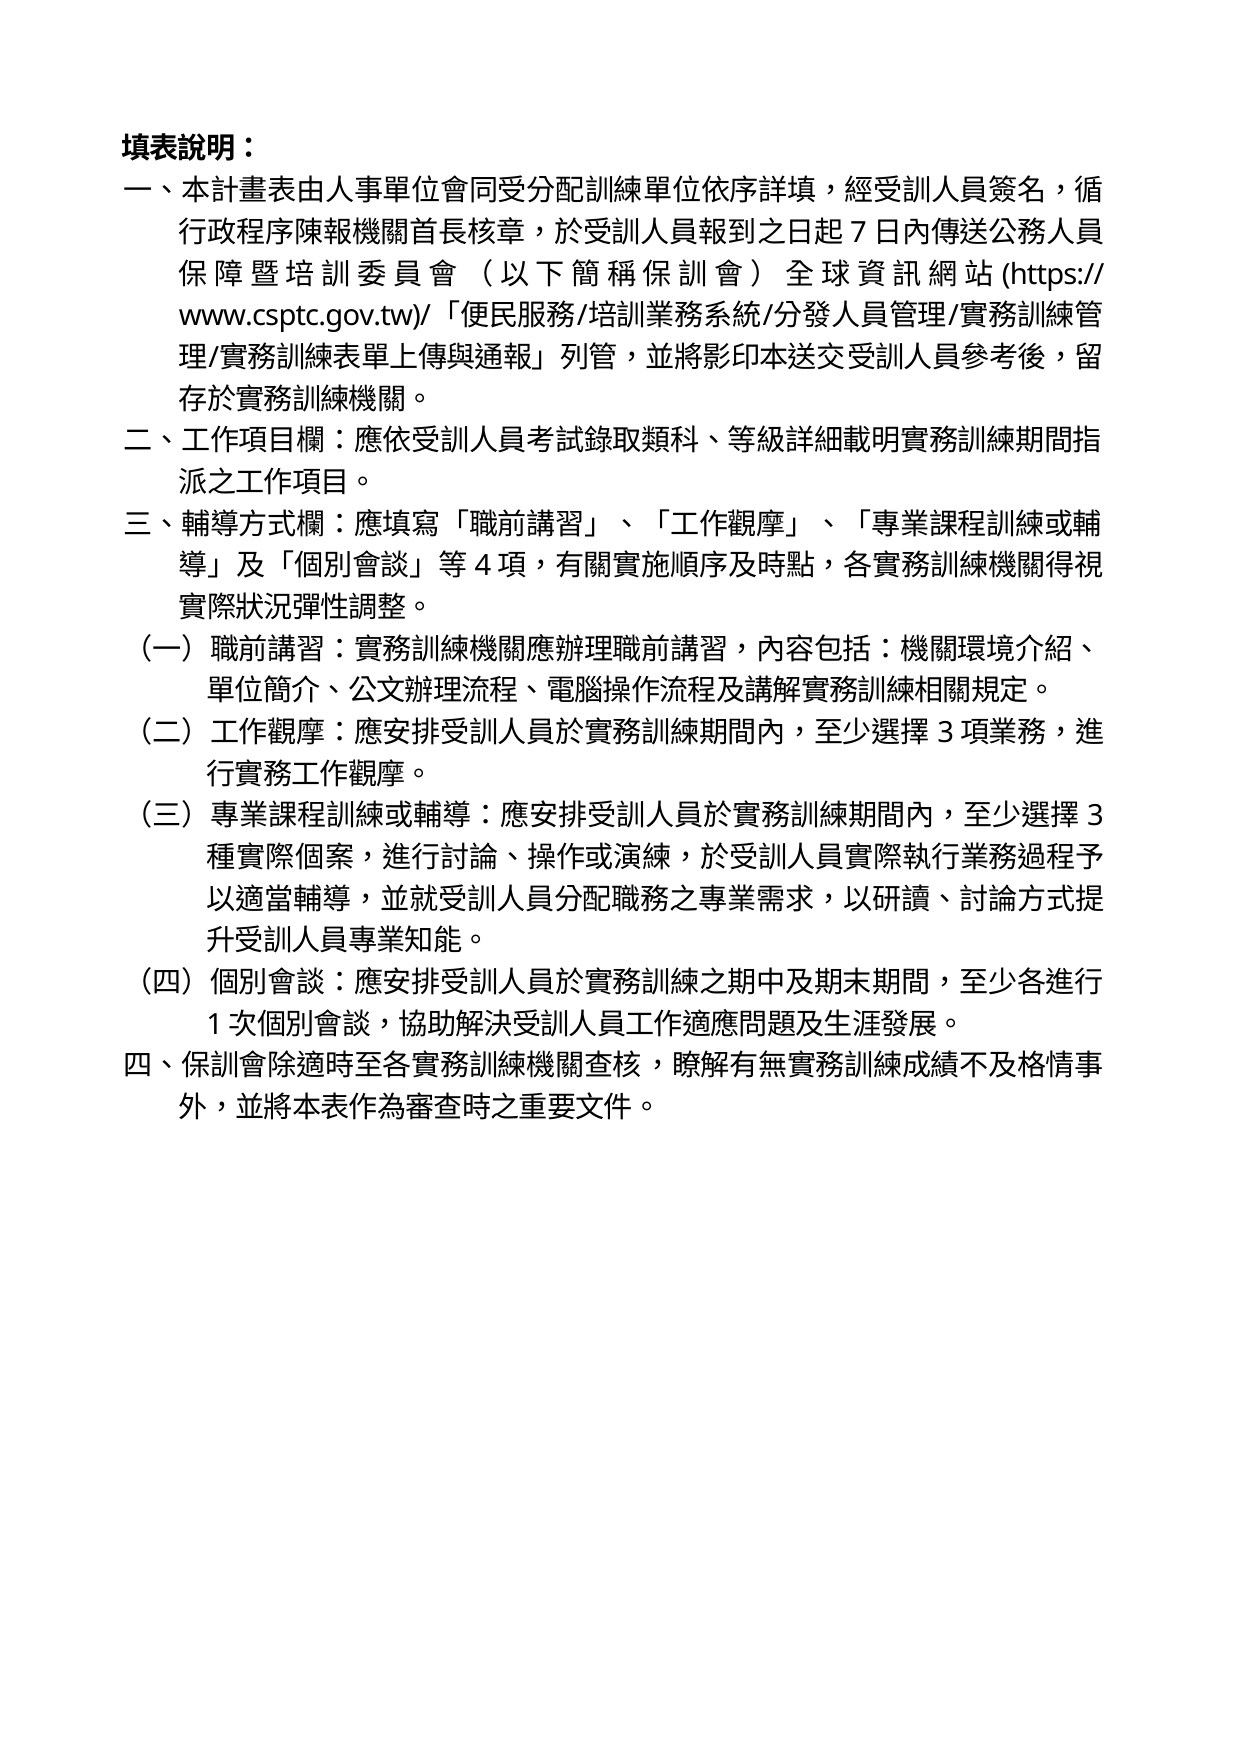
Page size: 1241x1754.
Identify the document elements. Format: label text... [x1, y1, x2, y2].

text 二、工作項目欄：應依受訓人員考試錄取類科、等級詳細載明實務訓練期間指派之工作項目。 [124, 417, 1104, 501]
text 一、本計畫表由人事單位會同受分配訓練單位依序詳填，經受訓人員簽名，循行政程序陳報機關首長核章，於受訓人員報到之日起7日內傳送公務人員保障暨培訓委員會（以下簡稱保訓會）全球資訊網站(https://www.csptc.gov.tw)/「便民服務/培訓業務系統/分發人員管理/實務訓練管理/實務訓練表單上傳與通報」列管，並將影印本送交受訓人員參考後，留存於實務訓練機關。 [124, 167, 1104, 417]
text （三）專業課程訓練或輔導：應安排受訓人員於實務訓練期間內，至少選擇3種實際個案，進行討論、操作或演練，於受訓人員實際執行業務過程予以適當輔導，並就受訓人員分配職務之專業需求，以研讀、討論方式提升受訓人員專業知能。 [124, 792, 1104, 959]
text （一）職前講習：實務訓練機關應辦理職前講習，內容包括：機關環境介紹、單位簡介、公文辦理流程、電腦操作流程及講解實務訓練相關規定。 [124, 626, 1104, 709]
text （四）個別會談：應安排受訓人員於實務訓練之期中及期末期間，至少各進行1次個別會談，協助解決受訓人員工作適應問題及生涯發展。 [124, 959, 1104, 1042]
text 三、輔導方式欄：應填寫「職前講習」、「工作觀摩」、「專業課程訓練或輔導」及「個別會談」等4項，有關實施順序及時點，各實務訓練機關得視實際狀況彈性調整。 [124, 501, 1104, 626]
text （二）工作觀摩：應安排受訓人員於實務訓練期間內，至少選擇3項業務，進行實務工作觀摩。 [124, 709, 1104, 792]
text 填表說明： [77, 125, 1104, 167]
text 四、保訓會除適時至各實務訓練機關查核，瞭解有無實務訓練成績不及格情事外，並將本表作為審查時之重要文件。 [124, 1042, 1104, 1126]
